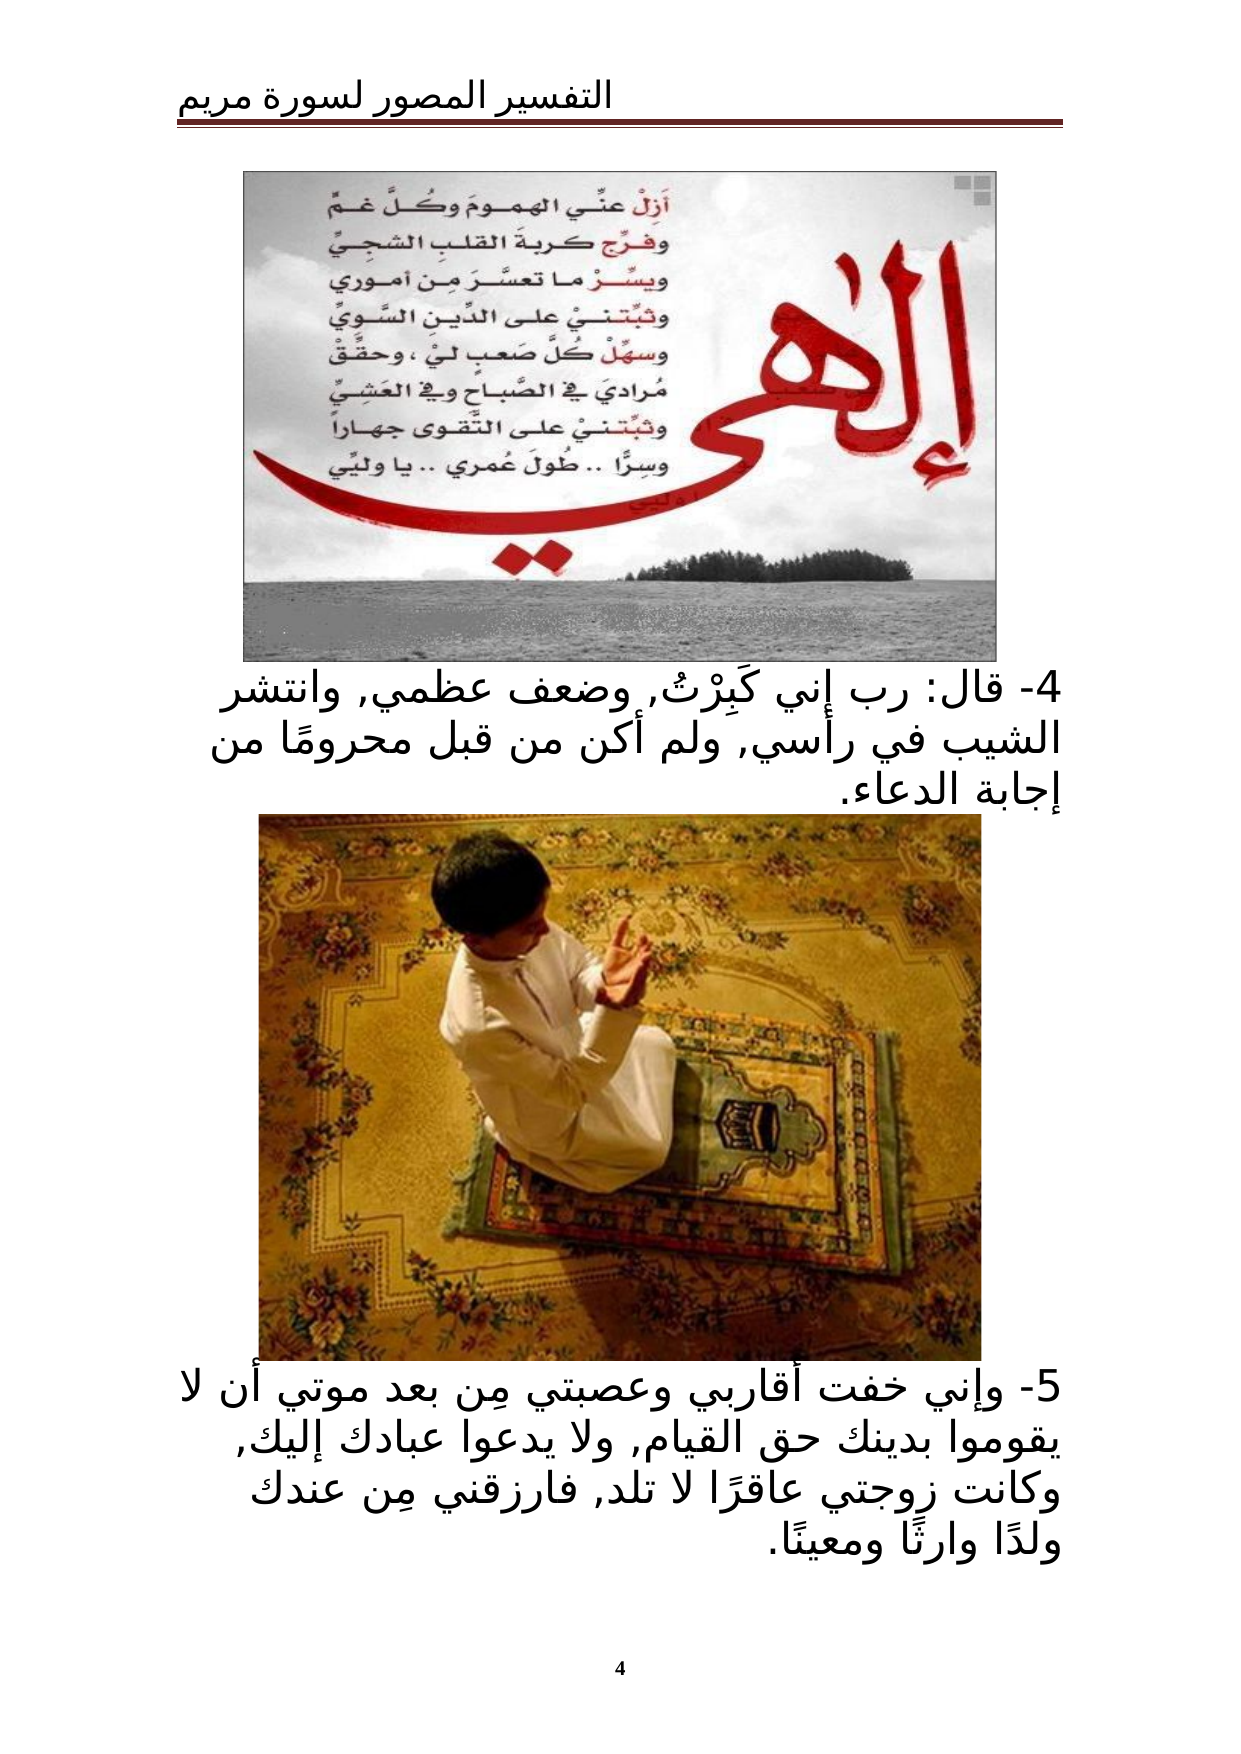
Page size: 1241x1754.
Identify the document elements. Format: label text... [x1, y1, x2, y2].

text 5- وإني خفت أقاربي وعصبتي مِن بعد موتي أن لا يقوموا بدينك حق القيام, ولا يدعوا عبادك إليك, وكانت زوجتي عاقرًا لا تلد, فارزقني مِن عندك ولدًا وارثًا ومعينًا. [177, 1361, 1063, 1564]
picture [258, 814, 982, 1361]
text 4- قال: رب إني كَبِرْتُ, وضعف عظمي, وانتشر الشيب في رأسي, ولم أكن من قبل محرومًا من إجابة الدعاء. [177, 662, 1063, 815]
picture [243, 171, 997, 662]
